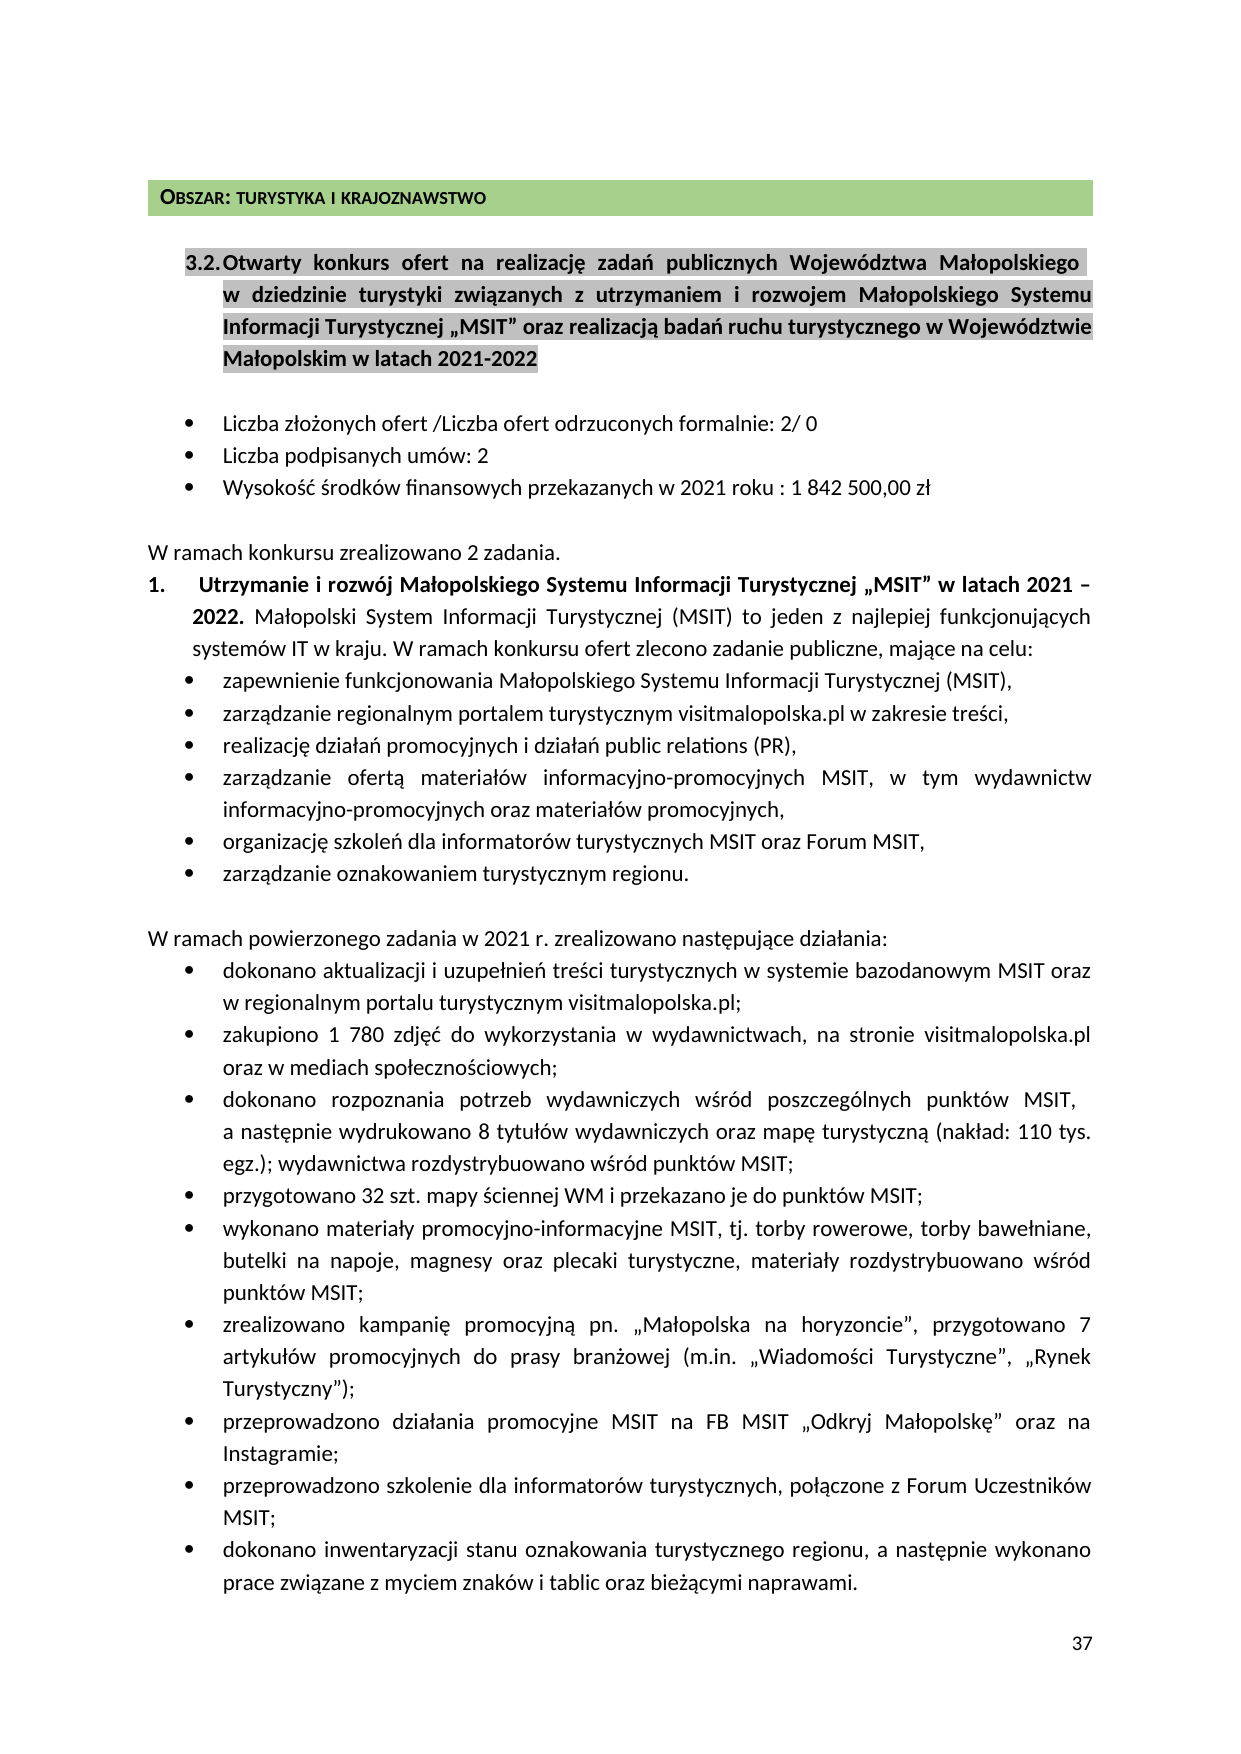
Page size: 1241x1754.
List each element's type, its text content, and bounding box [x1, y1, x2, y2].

list dokonano rozpoznania potrzeb wydawniczych wśród poszczególnych punktów MSIT, a następnie wydrukowano 8 tytułów wydawniczych oraz mapę turystyczną (nakład: 110 tys. egz.); wydawnictwa rozdystrybuowano wśród punktów MSIT; [185, 1085, 1093, 1177]
table_header Obszar: turystyka i krajoznawstwo [150, 182, 1091, 214]
list zarządzanie ofertą materiałów informacyjno-promocyjnych MSIT, w tym wydawnictw informacyjno-promocyjnych oraz materiałów promocyjnych, [185, 763, 1093, 823]
list przeprowadzono działania promocyjne MSIT na FB MSIT „Odkryj Małopolskę” oraz na Instagramie; [185, 1407, 1093, 1467]
list wykonano materiały promocyjno-informacyjne MSIT, tj. torby rowerowe, torby bawełniane, butelki na napoje, magnesy oraz plecaki turystyczne, materiały rozdystrybuowano wśród punktów MSIT; [185, 1214, 1093, 1306]
list organizację szkoleń dla informatorów turystycznych MSIT oraz Forum MSIT, [185, 827, 1093, 855]
list Wysokość środków finansowych przekazanych w 2021 roku : 1 842 500,00 zł [185, 473, 1093, 501]
list przeprowadzono szkolenie dla informatorów turystycznych, połączone z Forum Uczestników MSIT; [185, 1471, 1093, 1531]
text W ramach konkursu zrealizowano 2 zadania. [148, 538, 1093, 566]
list Utrzymanie i rozwój Małopolskiego Systemu Informacji Turystycznej „MSIT” w latach 2021 – 2022. Małopolski System Informacji Turystycznej (MSIT) to jeden z najlepiej funkcjonujących systemów IT w kraju. W ramach konkursu ofert zlecono zadanie publiczne, mające na celu: [148, 570, 1093, 662]
list zarządzanie regionalnym portalem turystycznym visitmalopolska.pl w zakresie treści, [185, 699, 1093, 727]
list Otwarty konkurs ofert na realizację zadań publicznych Województwa Małopolskiego w dziedzinie turystyki związanych z utrzymaniem i rozwojem Małopolskiego Systemu Informacji Turystycznej „MSIT” oraz realizacją badań ruchu turystycznego w Województwie Małopolskim w latach 2021-2022 [185, 248, 1093, 373]
list dokonano inwentaryzacji stanu oznakowania turystycznego regionu, a następnie wykonano prace związane z myciem znaków i tablic oraz bieżącymi naprawami. [185, 1536, 1093, 1596]
list zakupiono 1 780 zdjęć do wykorzystania w wydawnictwach, na stronie visitmalopolska.pl oraz w mediach społecznościowych; [185, 1021, 1093, 1081]
list zapewnienie funkcjonowania Małopolskiego Systemu Informacji Turystycznej (MSIT), [185, 666, 1093, 694]
text W ramach powierzonego zadania w 2021 r. zrealizowano następujące działania: [148, 924, 1086, 952]
list zarządzanie oznakowaniem turystycznym regionu. [185, 859, 1093, 888]
list zrealizowano kampanię promocyjną pn. „Małopolska na horyzoncie”, przygotowano 7 artykułów promocyjnych do prasy branżowej (m.in. „Wiadomości Turystyczne”, „Rynek Turystyczny”); [185, 1310, 1093, 1403]
list realizację działań promocyjnych i działań public relations (PR), [185, 731, 1093, 759]
list Liczba podpisanych umów: 2 [185, 441, 1093, 469]
list przygotowano 32 szt. mapy ściennej WM i przekazano je do punktów MSIT; [185, 1181, 1093, 1209]
list Liczba złożonych ofert /Liczba ofert odrzuconych formalnie: 2/ 0 [185, 409, 1093, 437]
list dokonano aktualizacji i uzupełnień treści turystycznych w systemie bazodanowym MSIT oraz w regionalnym portalu turystycznym visitmalopolska.pl; [185, 956, 1093, 1016]
